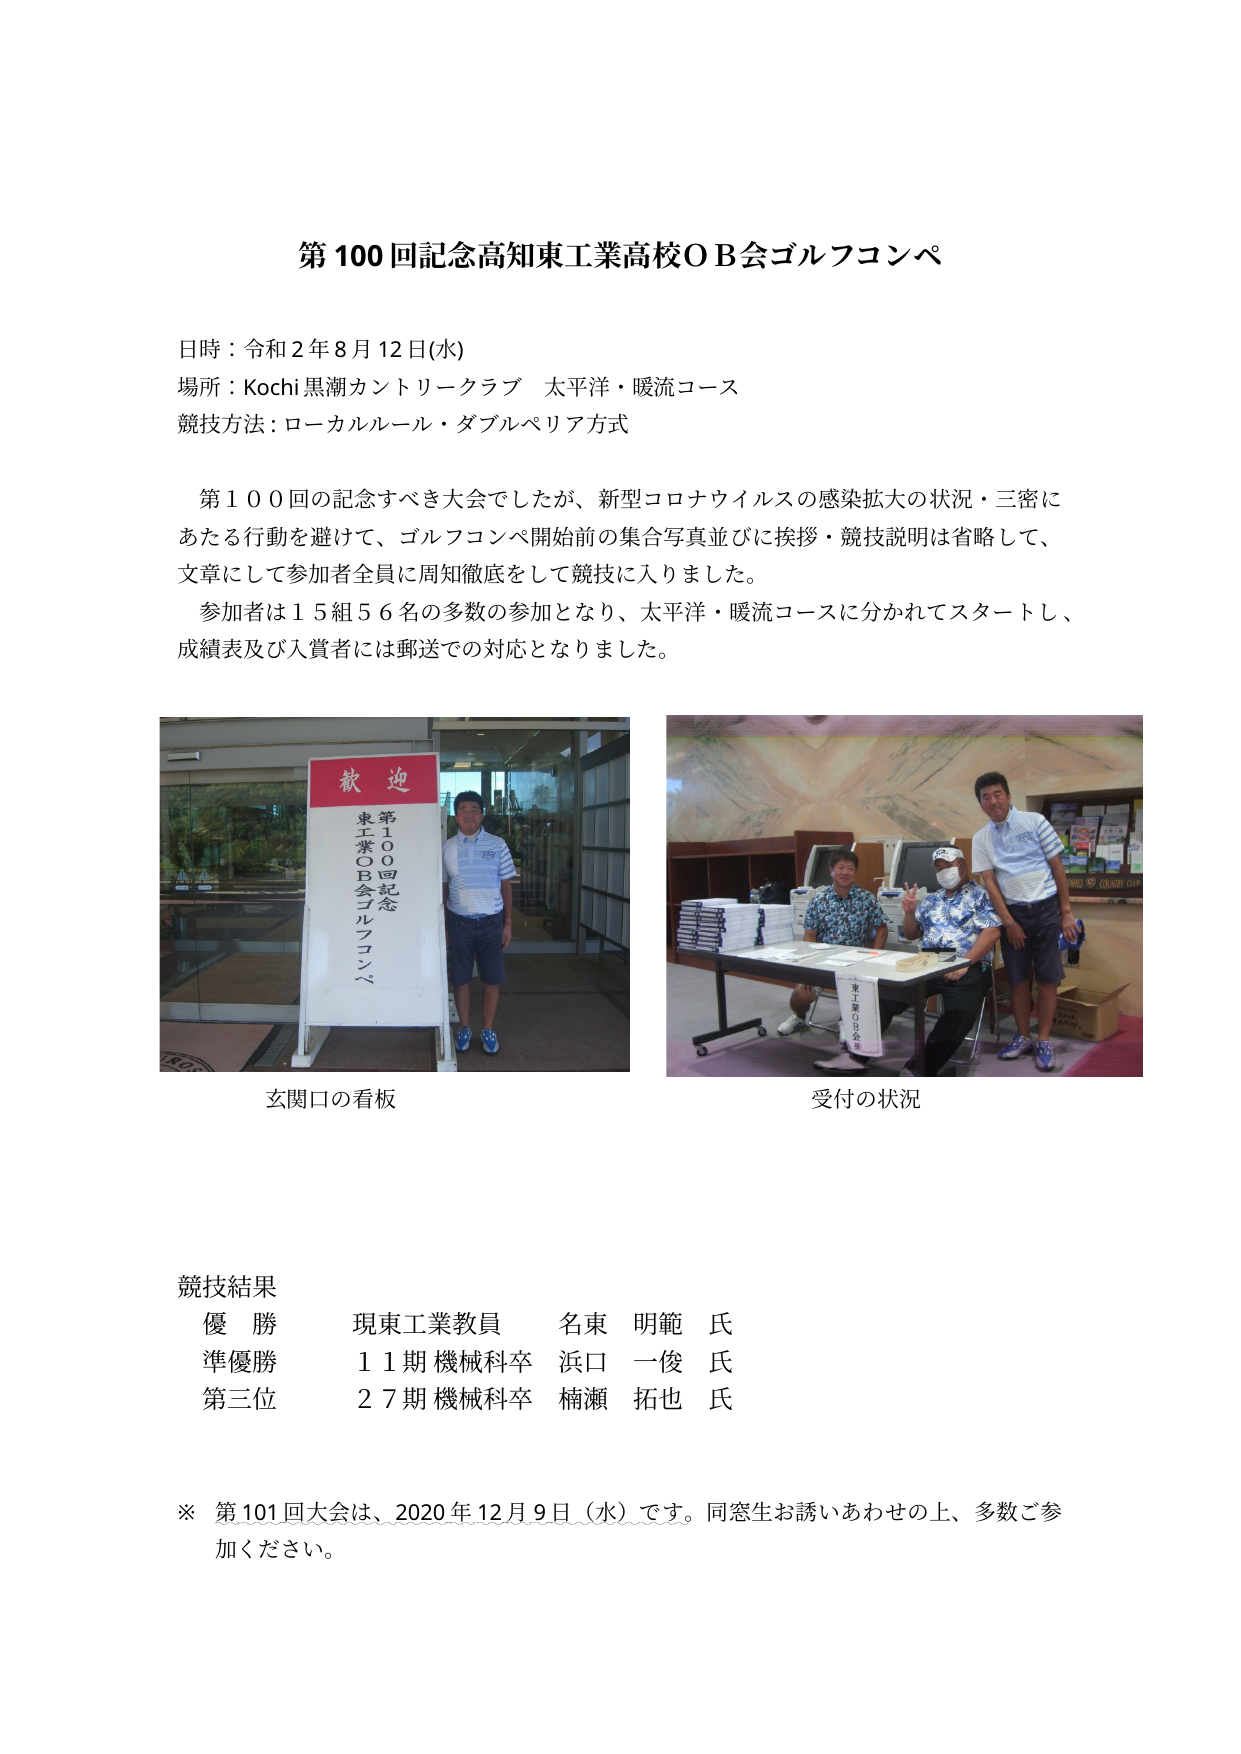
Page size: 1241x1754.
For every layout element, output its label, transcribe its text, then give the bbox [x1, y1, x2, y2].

text 準優勝 １１期 機械科卒 浜口 一俊 氏 [177, 1342, 1063, 1379]
text 参加者は１５組５６名の多数の参加となり、太平洋・暖流コースに分かれてスタートし、成績表及び入賞者には郵送での対応となりました。 [177, 592, 1063, 667]
text 第三位 ２７期 機械科卒 楠瀬 拓也 氏 [177, 1379, 1063, 1417]
picture [664, 715, 1143, 1075]
text 第100回記念高知東工業高校ＯＢ会ゴルフコンペ [177, 217, 1063, 292]
text 競技結果 [177, 1267, 1063, 1304]
text 優 勝 現東工業教員 名東 明範 氏 [177, 1304, 1063, 1342]
list 第101回大会は、2020年12月9日（水）です。同窓生お誘いあわせの上、多数ご参加ください。 [177, 1492, 1063, 1567]
picture [158, 717, 630, 1070]
text 日時：令和2年8月12日(水) [177, 329, 1063, 367]
text 競技方法 : ローカルルール・ダブルペリア方式 [177, 404, 1063, 442]
text 場所：Kochi黒潮カントリークラブ 太平洋・暖流コース [177, 367, 1063, 404]
text 第１００回の記念すべき大会でしたが、新型コロナウイルスの感染拡大の状況・三密にあたる行動を避けて、ゴルフコンペ開始前の集合写真並びに挨拶・競技説明は省略して、文章にして参加者全員に周知徹底をして競技に入りました。 [177, 479, 1063, 592]
